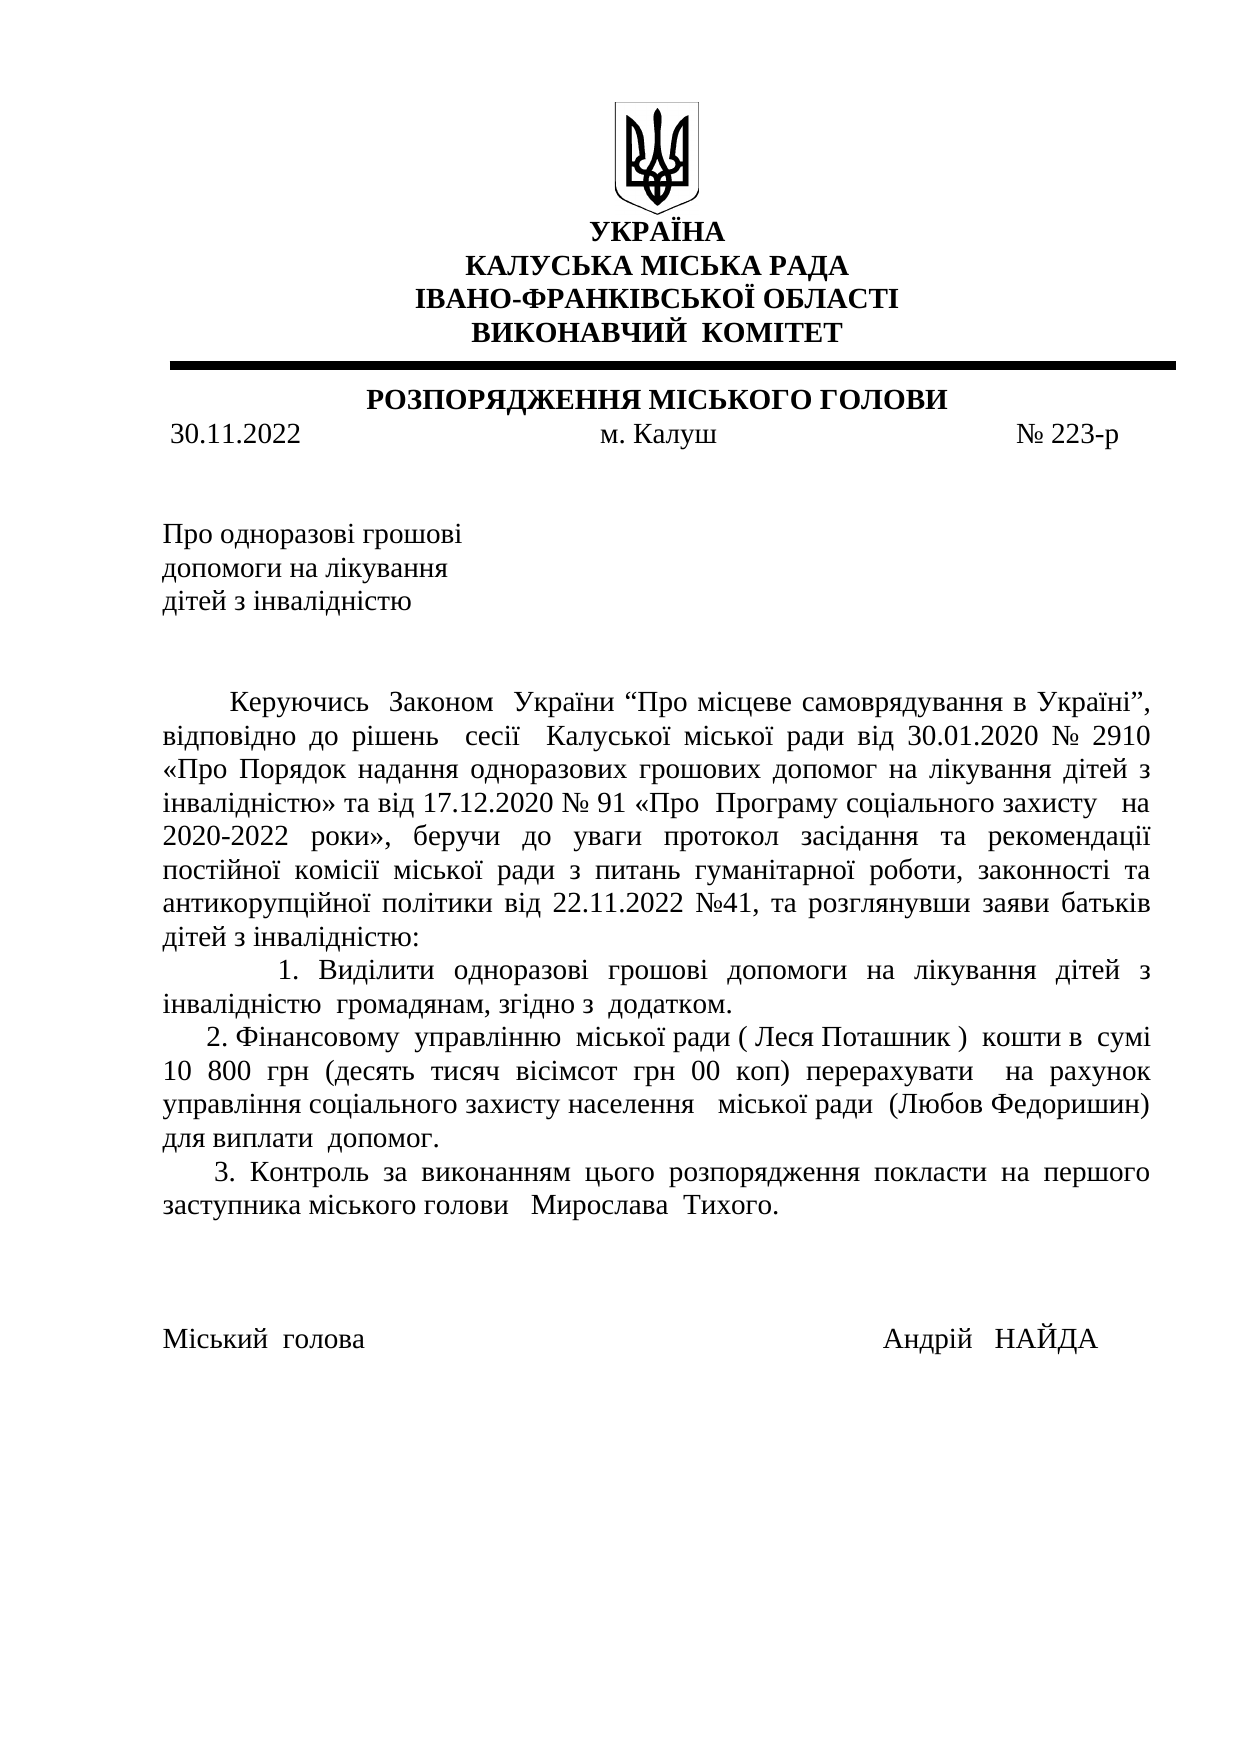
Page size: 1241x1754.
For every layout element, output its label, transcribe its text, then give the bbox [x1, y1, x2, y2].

text 30.11.2022 м. Калуш № 223-р [162, 416, 1152, 449]
text дітей з інвалідністю [162, 583, 1152, 617]
text допомоги на лікування [118, 550, 1152, 583]
text 2. Фінансовому управлінню міської ради ( Леся Поташник ) кошти в сумі [162, 1019, 1152, 1053]
text Керуючись Законом України “Про місцеве самоврядування в Україні”, відповідно до рішень сесії Калуської міської ради від 30.01.2020 № 2910 «Про Порядок надання одноразових грошових допомог на лікування дітей з інвалідністю» та від 17.12.2020 № 91 «Про Програму соціального захисту на 2020-2022 роки», беручи до уваги протокол засідання та рекомендації постійної комісії міської ради з питань гуманітарної роботи, законності та антикорупційної політики від 22.11.2022 №41, та розглянувши заяви батьків дітей з інвалідністю: [162, 684, 1152, 952]
text КАЛУСЬКА МІСЬКА РАДА [162, 248, 1152, 282]
text 1. Виділити одноразові грошові допомоги на лікування дітей з інвалідністю громадянам, згідно з додатком. [162, 952, 1152, 1019]
text РОЗПОРЯДЖЕННЯ МІСЬКОГО ГОЛОВИ [162, 382, 1152, 416]
text УКРАЇНА [162, 214, 1152, 248]
text Про одноразові грошові [162, 516, 1152, 550]
text 10 800 грн (десять тисяч вісімсот грн 00 коп) перерахувати на рахунок управління соціального захисту населення міської ради (Любов Федоришин) для виплати допомог. [162, 1053, 1152, 1154]
text 3. Контроль за виконанням цього розпорядження покласти на першого заступника міського голови Мирослава Тихого. [162, 1154, 1152, 1221]
text ВИКОНАВЧИЙ КОМІТЕТ [162, 315, 1152, 349]
text ІВАНО-ФРАНКІВСЬКОЇ ОБЛАСТІ [162, 282, 1152, 315]
text Міський голова Андрій НАЙДА [162, 1321, 1152, 1355]
